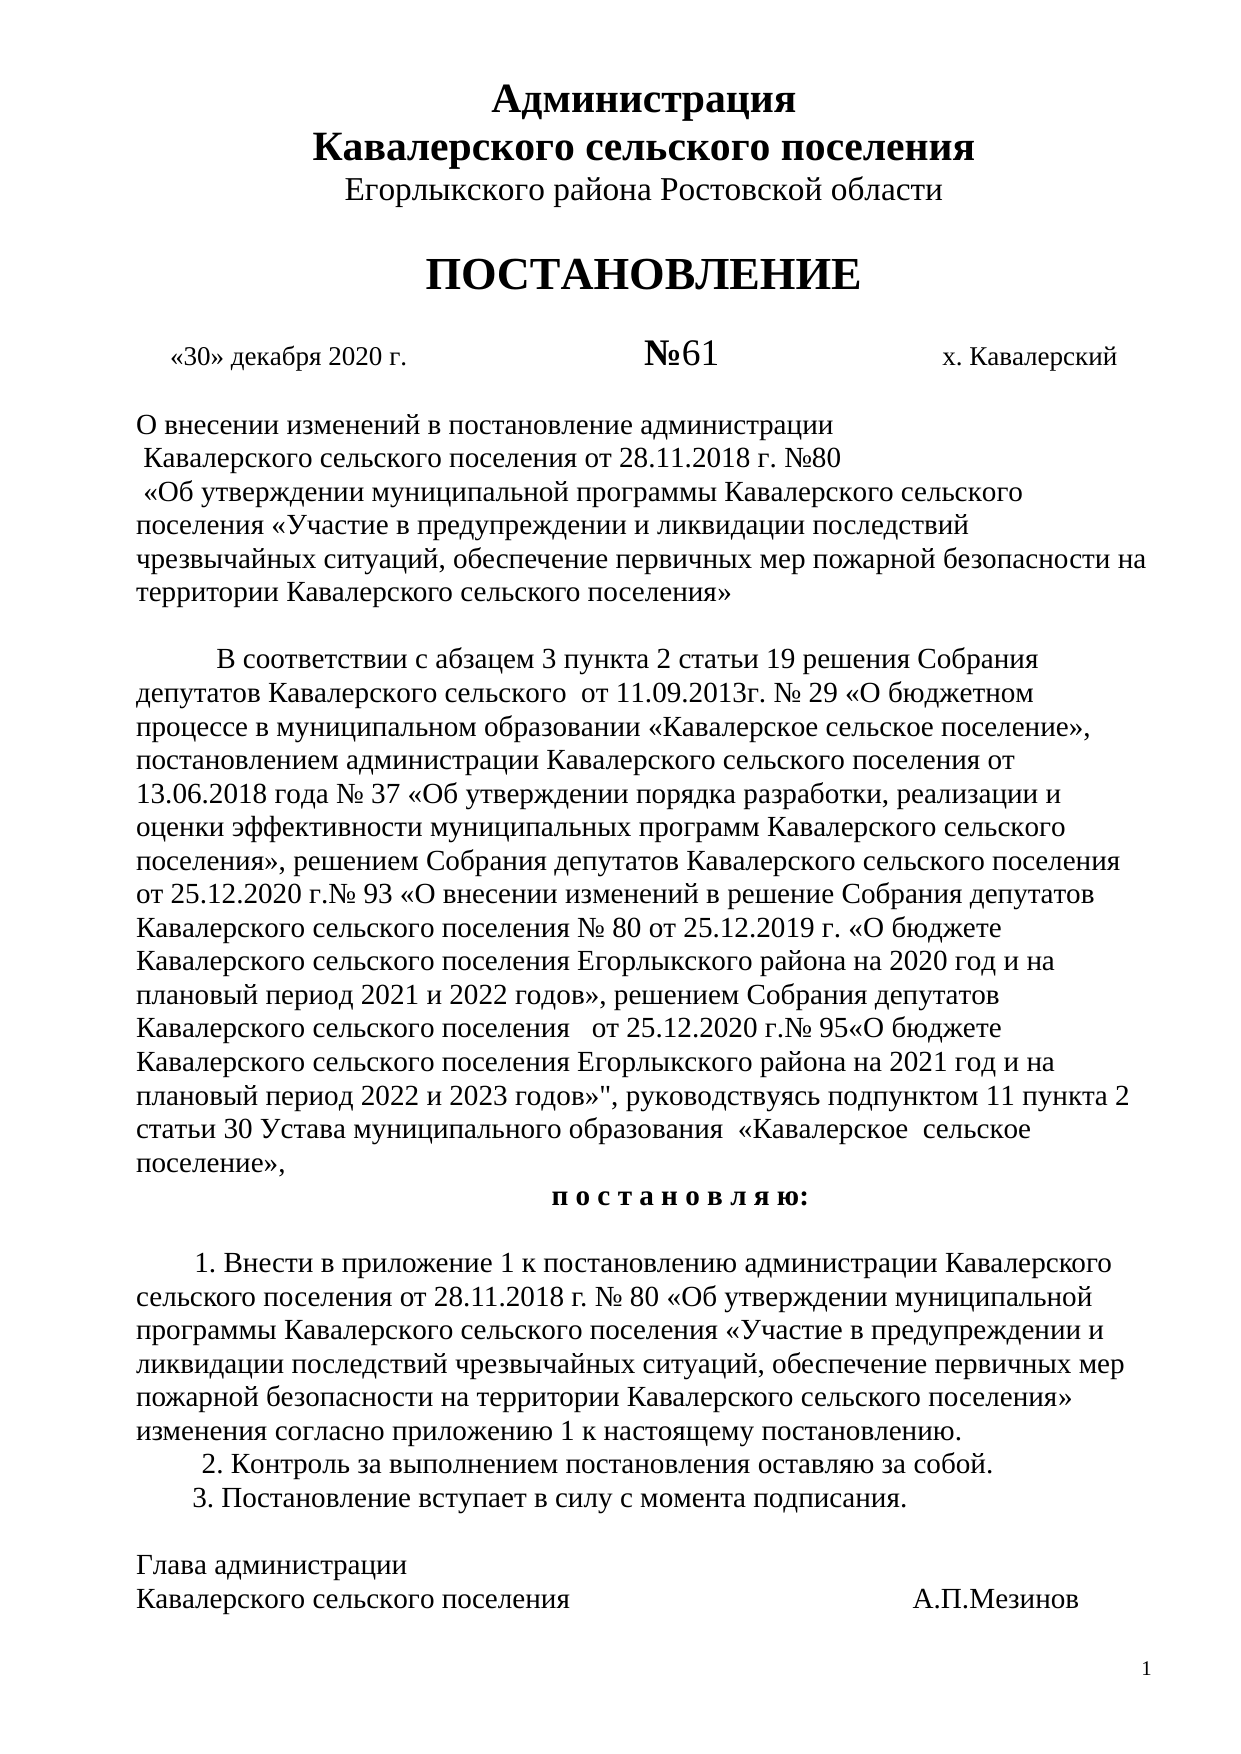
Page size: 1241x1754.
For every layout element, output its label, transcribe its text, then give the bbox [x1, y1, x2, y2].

text Кавалерского сельского поселения от 28.11.2018 г. №80 [136, 440, 1152, 474]
text 2. Контроль за выполнением постановления оставляю за собой. [136, 1447, 1152, 1480]
text 3. Постановление вступает в силу с момента подписания. [136, 1480, 1152, 1514]
text Глава администрации [136, 1547, 1152, 1581]
text п о с т а н о в л я ю: [136, 1178, 1152, 1212]
text Егорлыкского района Ростовской области [136, 170, 1152, 208]
text Кавалерского сельского поселения А.П.Мезинов [136, 1581, 1152, 1614]
text Администрация [136, 74, 1152, 122]
text В соответствии с абзацем 3 пункта 2 статьи 19 решения Собрания депутатов Кавалерского сельского от 11.09.2013г. № 29 «О бюджетном процессе в муниципальном образовании «Кавалерское сельское поселение», постановлением администрации Кавалерского сельского поселения от 13.06.2018 года № 37 «Об утверждении порядка разработки, реализации и оценки эффективности муниципальных программ Кавалерского сельского поселения», решением Собрания депутатов Кавалерского сельского поселения от 25.12.2020 г.№ 93 «О внесении изменений в решение Собрания депутатов Кавалерского сельского поселения № 80 от 25.12.2019 г. «О бюджете Кавалерского сельского поселения Егорлыкского района на 2020 год и на плановый период 2021 и 2022 годов», решением Собрания депутатов Кавалерского сельского поселения от 25.12.2020 г.№ 95«О бюджете Кавалерского сельского поселения Егорлыкского района на 2021 год и на плановый период 2022 и 2023 годов»", руководствуясь подпунктом 11 пункта 2 статьи 30 Устава муниципального образования «Кавалерское сельское поселение», [136, 642, 1152, 1178]
text «Об утверждении муниципальной программы Кавалерского сельского поселения «Участие в предупреждении и ликвидации последствий чрезвычайных ситуаций, обеспечение первичных мер пожарной безопасности на территории Кавалерского сельского поселения» [136, 474, 1152, 608]
text 1. Внести в приложение 1 к постановлению администрации Кавалерского сельского поселения от 28.11.2018 г. № 80 «Об утверждении муниципальной программы Кавалерского сельского поселения «Участие в предупреждении и ликвидации последствий чрезвычайных ситуаций, обеспечение первичных мер пожарной безопасности на территории Кавалерского сельского поселения» изменения согласно приложению 1 к настоящему постановлению. [136, 1245, 1152, 1447]
text Кавалерского сельского поселения [136, 122, 1152, 170]
text «30» декабря 2020 г. №61 х. Кавалерский [136, 330, 1152, 373]
text О внесении изменений в постановление администрации [136, 407, 1152, 440]
text ПОСТАНОВЛЕНИЕ [136, 246, 1152, 299]
